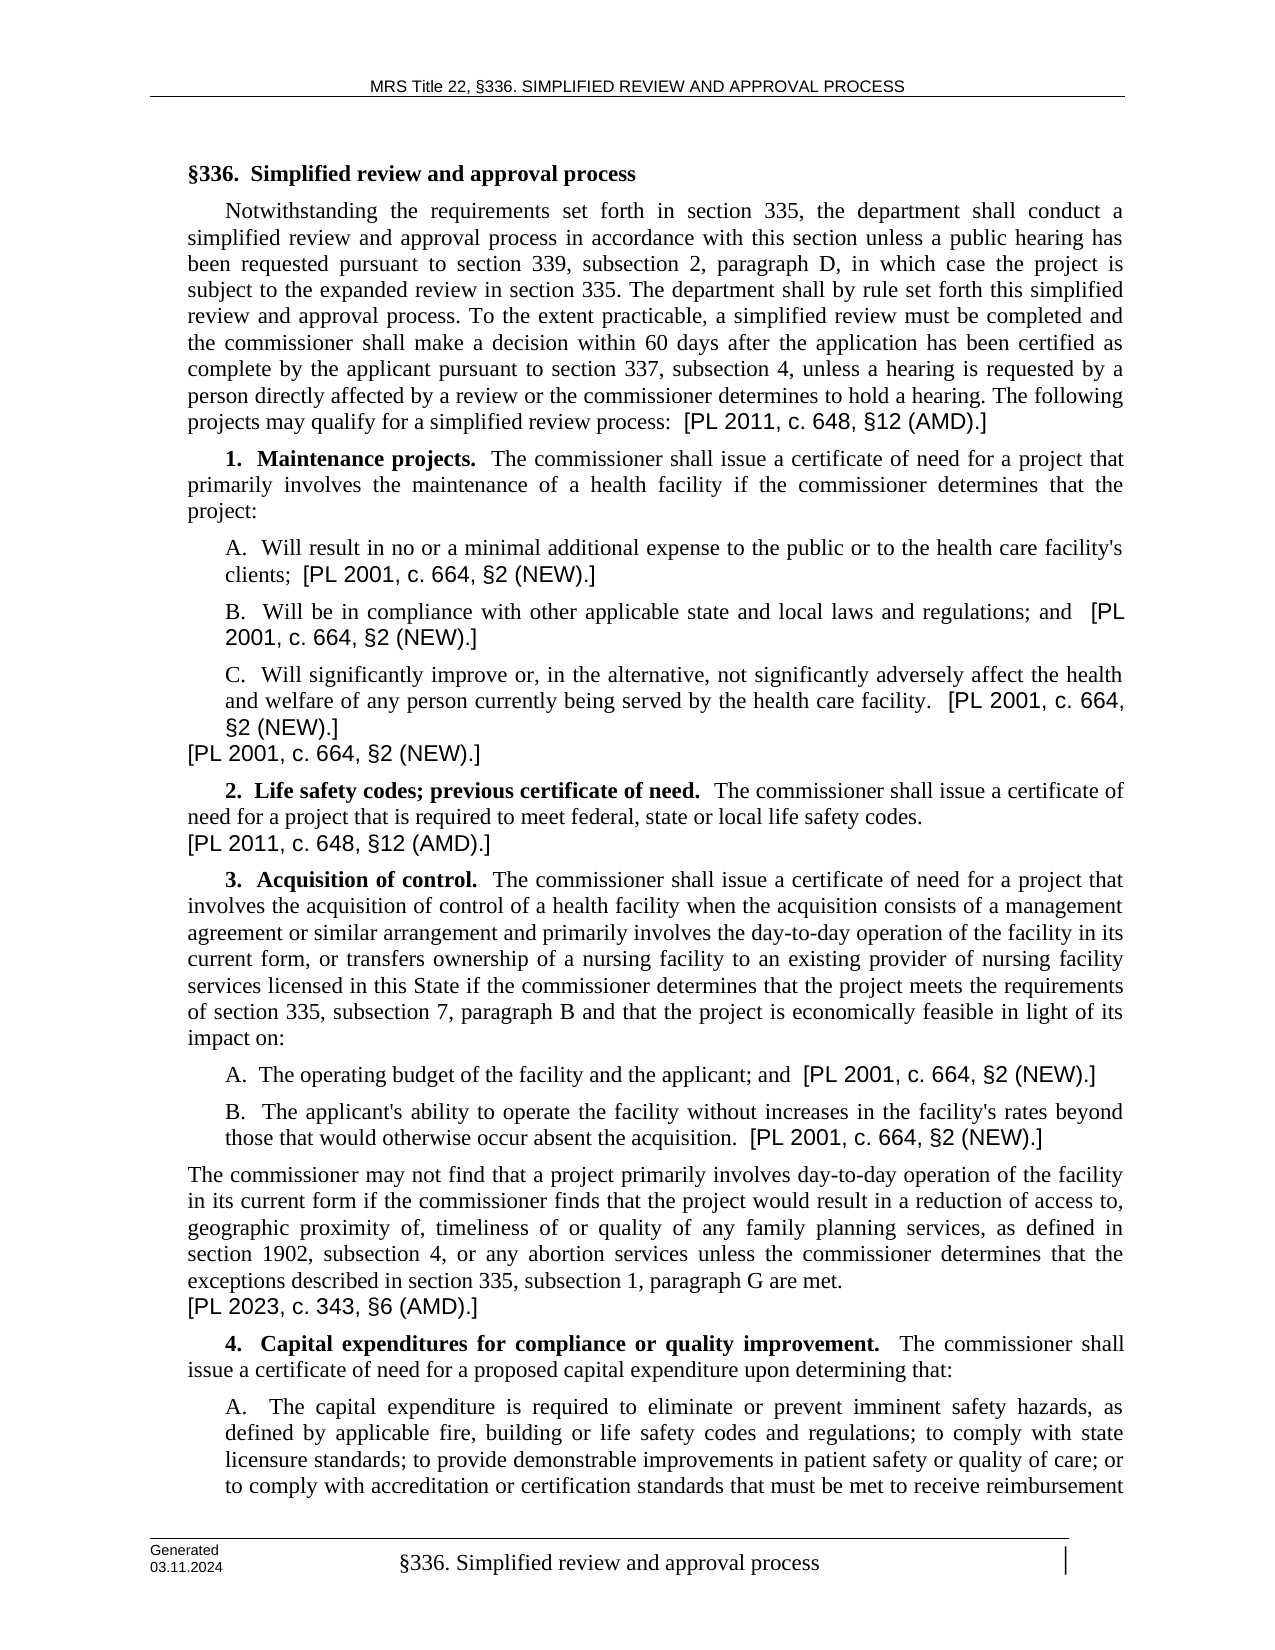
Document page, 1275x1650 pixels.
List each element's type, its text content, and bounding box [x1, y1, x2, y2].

text Notwithstanding the requirements set forth in section 335, the department shall conduct a simplified review and approval process in accordance with this section unless a public hearing has been requested pursuant to section 339, subsection 2, paragraph D, in which case the project is subject to the expanded review in section 335. The department shall by rule set forth this simplified review and approval process. To the extent practicable, a simplified review must be completed and the commissioner shall make a decision within 60 days after the application has been certified as complete by the applicant pursuant to section 337, subsection 4, unless a hearing is requested by a person directly affected by a review or the commissioner determines to hold a hearing. The following projects may qualify for a simplified review process: [PL 2011, c. 648, §12 (AMD).] [187, 197, 1125, 434]
text §336. Simplified review and approval process [187, 160, 1125, 187]
text 2. Life safety codes; previous certificate of need. The commissioner shall issue a certificate of need for a project that is required to meet federal, state or local life safety codes. [187, 777, 1125, 829]
text B. Will be in compliance with other applicable state and local laws and regulations; and [PL 2001, c. 664, §2 (NEW).] [225, 598, 1125, 650]
text C. Will significantly improve or, in the alternative, not significantly adversely affect the health and welfare of any person currently being served by the health care facility. [PL 2001, c. 664, §2 (NEW).] [225, 661, 1125, 740]
text 4. Capital expenditures for compliance or quality improvement. The commissioner shall issue a certificate of need for a proposed capital expenditure upon determining that: [187, 1330, 1125, 1382]
text 3. Acquisition of control. The commissioner shall issue a certificate of need for a project that involves the acquisition of control of a health facility when the acquisition consists of a management agreement or similar arrangement and primarily involves the day-to-day operation of the facility in its current form, or transfers ownership of a nursing facility to an existing provider of nursing facility services licensed in this State if the commissioner determines that the project meets the requirements of section 335, subsection 7, paragraph B and that the project is economically feasible in light of its impact on: [187, 866, 1125, 1051]
text The commissioner may not find that a project primarily involves day-to-day operation of the facility in its current form if the commissioner finds that the project would result in a reduction of access to, geographic proximity of, timeliness of or quality of any family planning services, as defined in section 1902, subsection 4, or any abortion services unless the commissioner determines that the exceptions described in section 335, subsection 1, paragraph G are met. [187, 1161, 1125, 1293]
text [PL 2001, c. 664, §2 (NEW).] [187, 740, 1125, 766]
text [225, 1393, 1125, 1498]
text [PL 2023, c. 343, §6 (AMD).] [187, 1293, 1125, 1319]
text [PL 2011, c. 648, §12 (AMD).] [187, 829, 1125, 856]
text 1. Maintenance projects. The commissioner shall issue a certificate of need for a project that primarily involves the maintenance of a health facility if the commissioner determines that the project: [187, 445, 1125, 524]
text A. Will result in no or a minimal additional expense to the public or to the health care facility's clients; [PL 2001, c. 664, §2 (NEW).] [225, 534, 1125, 587]
text B. The applicant's ability to operate the facility without increases in the facility's rates beyond those that would otherwise occur absent the acquisition. [PL 2001, c. 664, §2 (NEW).] [225, 1098, 1125, 1151]
text A. The operating budget of the facility and the applicant; and [PL 2001, c. 664, §2 (NEW).] [225, 1061, 1125, 1088]
